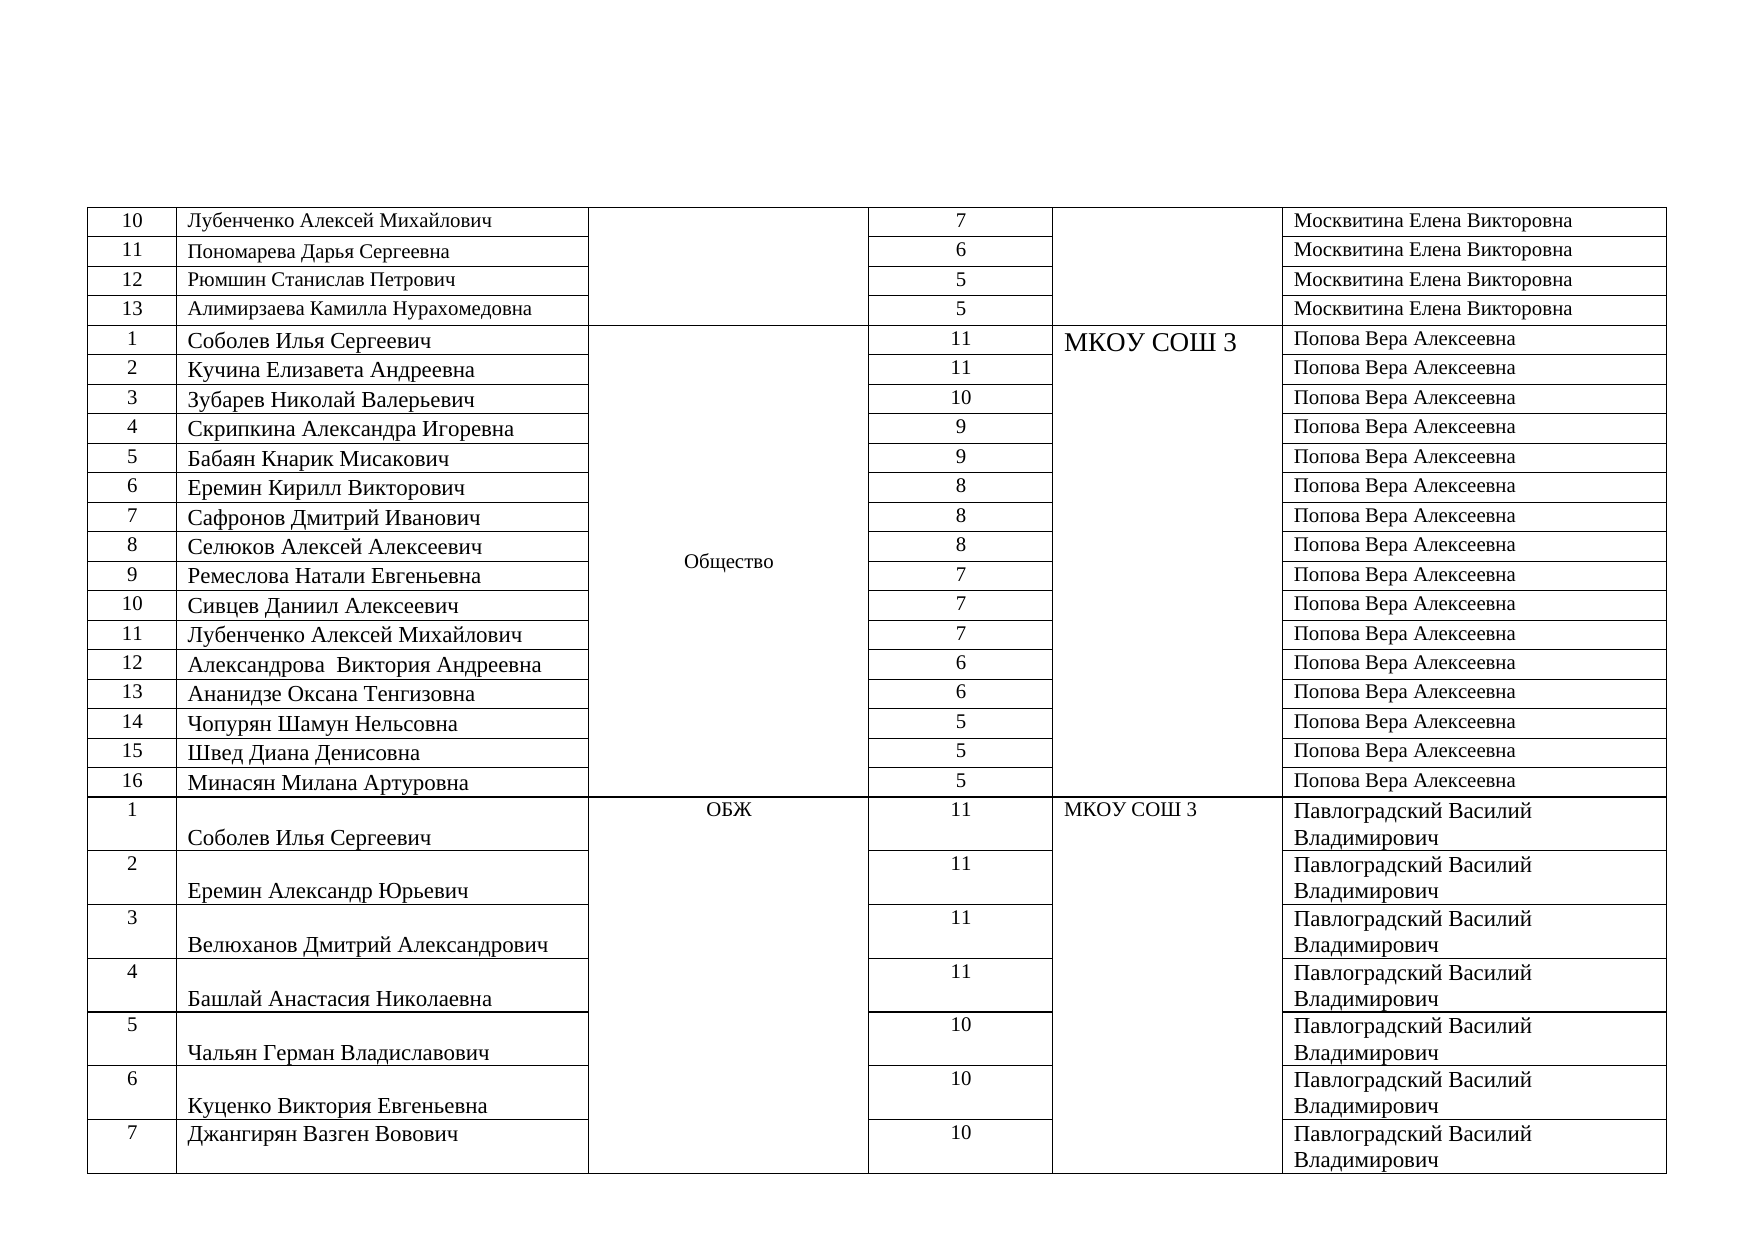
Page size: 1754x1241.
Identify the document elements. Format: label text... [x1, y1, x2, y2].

table_cell Джангирян Вазген Вовович [177, 1120, 588, 1173]
table_cell Чальян Герман Владиславович [177, 1013, 588, 1065]
table_cell Попова Вера Алексеевна [1283, 709, 1666, 737]
table_cell 7 [88, 1120, 176, 1173]
table_cell 11 [88, 621, 176, 649]
table_cell 11 [869, 355, 1052, 384]
table_cell 16 [88, 768, 176, 796]
table_cell Попова Вера Алексеевна [1283, 355, 1666, 384]
table_cell 10 [869, 1013, 1052, 1065]
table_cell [1283, 1120, 1666, 1173]
table_cell Селюков Алексей Алексеевич [177, 532, 588, 561]
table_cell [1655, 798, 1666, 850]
table_cell 7 [869, 562, 1052, 590]
table_cell 12 [88, 267, 176, 295]
table_cell Павлоградский Василий Владимирович [1283, 905, 1666, 958]
table_cell 11 [869, 326, 1052, 354]
table_cell МКОУ СОШ 3 [1053, 798, 1282, 1173]
table_cell Бабаян Кнарик Мисакович [177, 444, 588, 472]
table_cell 2 [88, 851, 176, 904]
table_cell 13 [88, 680, 176, 708]
table_cell 6 [88, 473, 176, 502]
table_cell Алимирзаева Камилла Нурахомедовна [177, 296, 588, 325]
table_cell Попова Вера Алексеевна [1283, 621, 1666, 649]
table_cell Еремин Кирилл Викторович [177, 473, 588, 502]
table_cell Сивцев Даниил Алексеевич [177, 591, 588, 619]
table_cell Попова Вера Алексеевна [1283, 414, 1666, 443]
table_cell Павлоградский Василий Владимирович [1283, 959, 1666, 1011]
table_cell Попова Вера Алексеевна [1283, 326, 1666, 354]
table_cell 11 [869, 851, 1052, 904]
table_cell Общество [589, 326, 868, 796]
table_cell Попова Вера Алексеевна [1283, 385, 1666, 413]
table_cell 15 [88, 739, 176, 767]
table_cell 8 [869, 473, 1052, 502]
table_cell Лубенченко Алексей Михайлович [177, 621, 588, 649]
table_cell 5 [869, 768, 1052, 796]
table_cell 9 [869, 444, 1052, 472]
table_cell Еремин Александр Юрьевич [177, 851, 588, 904]
table_cell 7 [88, 503, 176, 531]
table_cell Пономарева Дарья Сергеевна [177, 237, 588, 266]
table_cell Минасян Милана Артуровна [177, 768, 588, 796]
table_cell 5 [869, 739, 1052, 767]
table_cell 11 [869, 959, 1052, 1011]
table_cell Куценко Виктория Евгеньевна [177, 1066, 588, 1119]
table_cell 10 [869, 1066, 1052, 1119]
table_cell Попова Вера Алексеевна [1283, 532, 1666, 561]
table_cell Чопурян Шамун Нельсовна [177, 709, 588, 737]
table_cell Александрова Виктория Андреевна [177, 650, 588, 678]
table_cell 9 [88, 562, 176, 590]
table_cell 6 [869, 680, 1052, 708]
table_cell Скрипкина Александра Игоревна [177, 414, 588, 443]
table_cell Попова Вера Алексеевна [1283, 473, 1666, 502]
table_cell 5 [869, 267, 1052, 295]
table_cell 5 [88, 444, 176, 472]
table_cell 11 [869, 798, 1052, 850]
table_cell 10 [88, 591, 176, 619]
table_cell 5 [88, 1013, 176, 1065]
table_cell 12 [88, 650, 176, 678]
table_cell Сафронов Дмитрий Иванович [177, 503, 588, 531]
table_cell Попова Вера Алексеевна [1283, 562, 1666, 590]
table_cell 6 [869, 237, 1052, 266]
table_cell Башлай Анастасия Николаевна [177, 959, 588, 1011]
table_cell Попова Вера Алексеевна [1283, 680, 1666, 708]
table_cell Попова Вера Алексеевна [1283, 503, 1666, 531]
table_cell Павлоградский Василий Владимирович [1283, 851, 1666, 904]
table_cell 8 [88, 532, 176, 561]
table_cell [1283, 208, 1666, 236]
table_cell Москвитина Елена Викторовна [1283, 237, 1666, 266]
table_cell 4 [88, 414, 176, 443]
table_cell Соболев Илья Сергеевич [177, 326, 588, 354]
table_cell Попова Вера Алексеевна [1283, 768, 1666, 796]
table_cell Попова Вера Алексеевна [1283, 739, 1666, 767]
table_cell 10 [88, 208, 176, 236]
table_cell МКОУ СОШ 3 [1053, 326, 1282, 796]
table_cell 8 [869, 532, 1052, 561]
table_cell 10 [869, 1120, 1052, 1173]
table_cell 14 [88, 709, 176, 737]
table_cell Швед Диана Денисовна [177, 739, 588, 767]
table_cell Попова Вера Алексеевна [1283, 444, 1666, 472]
table_cell 11 [869, 905, 1052, 958]
table_cell Попова Вера Алексеевна [1283, 591, 1666, 619]
table_cell Павлоградский Василий Владимирович [1283, 1013, 1666, 1065]
table_cell 10 [869, 385, 1052, 413]
table_cell Москвитина Елена Викторовна [1283, 267, 1666, 295]
table_cell Зубарев Николай Валерьевич [177, 385, 588, 413]
table_cell ОБЖ [589, 798, 868, 1173]
table_cell 7 [869, 621, 1052, 649]
table_cell 6 [88, 1066, 176, 1119]
table_cell Ананидзе Оксана Тенгизовна [177, 680, 588, 708]
table_cell 1 [88, 326, 176, 354]
table_cell Ремеслова Натали Евгеньевна [177, 562, 588, 590]
table_cell Павлоградский Василий Владимирович [1283, 1066, 1666, 1119]
table_cell 7 [869, 208, 1052, 236]
table_cell Рюмшин Станислав Петрович [177, 267, 588, 295]
table_cell 1 [88, 798, 176, 850]
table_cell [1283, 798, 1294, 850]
table_cell 5 [869, 296, 1052, 325]
table_cell 6 [869, 650, 1052, 678]
table_cell 7 [869, 591, 1052, 619]
table_cell Попова Вера Алексеевна [1283, 650, 1666, 678]
table_cell Кучина Елизавета Андреевна [177, 355, 588, 384]
table_cell 13 [88, 296, 176, 325]
table_cell 5 [869, 709, 1052, 737]
table_cell 3 [88, 385, 176, 413]
table_cell Москвитина Елена Викторовна [1283, 296, 1666, 325]
table_cell 4 [88, 959, 176, 1011]
table_cell 2 [88, 355, 176, 384]
table_cell 9 [869, 414, 1052, 443]
table_cell 3 [88, 905, 176, 958]
table_cell Соболев Илья Сергеевич [177, 798, 588, 850]
table_cell Лубенченко Алексей Михайлович [177, 208, 588, 236]
table_cell 11 [88, 237, 176, 266]
table_cell Велюханов Дмитрий Александрович [177, 905, 588, 958]
table_cell 8 [869, 503, 1052, 531]
